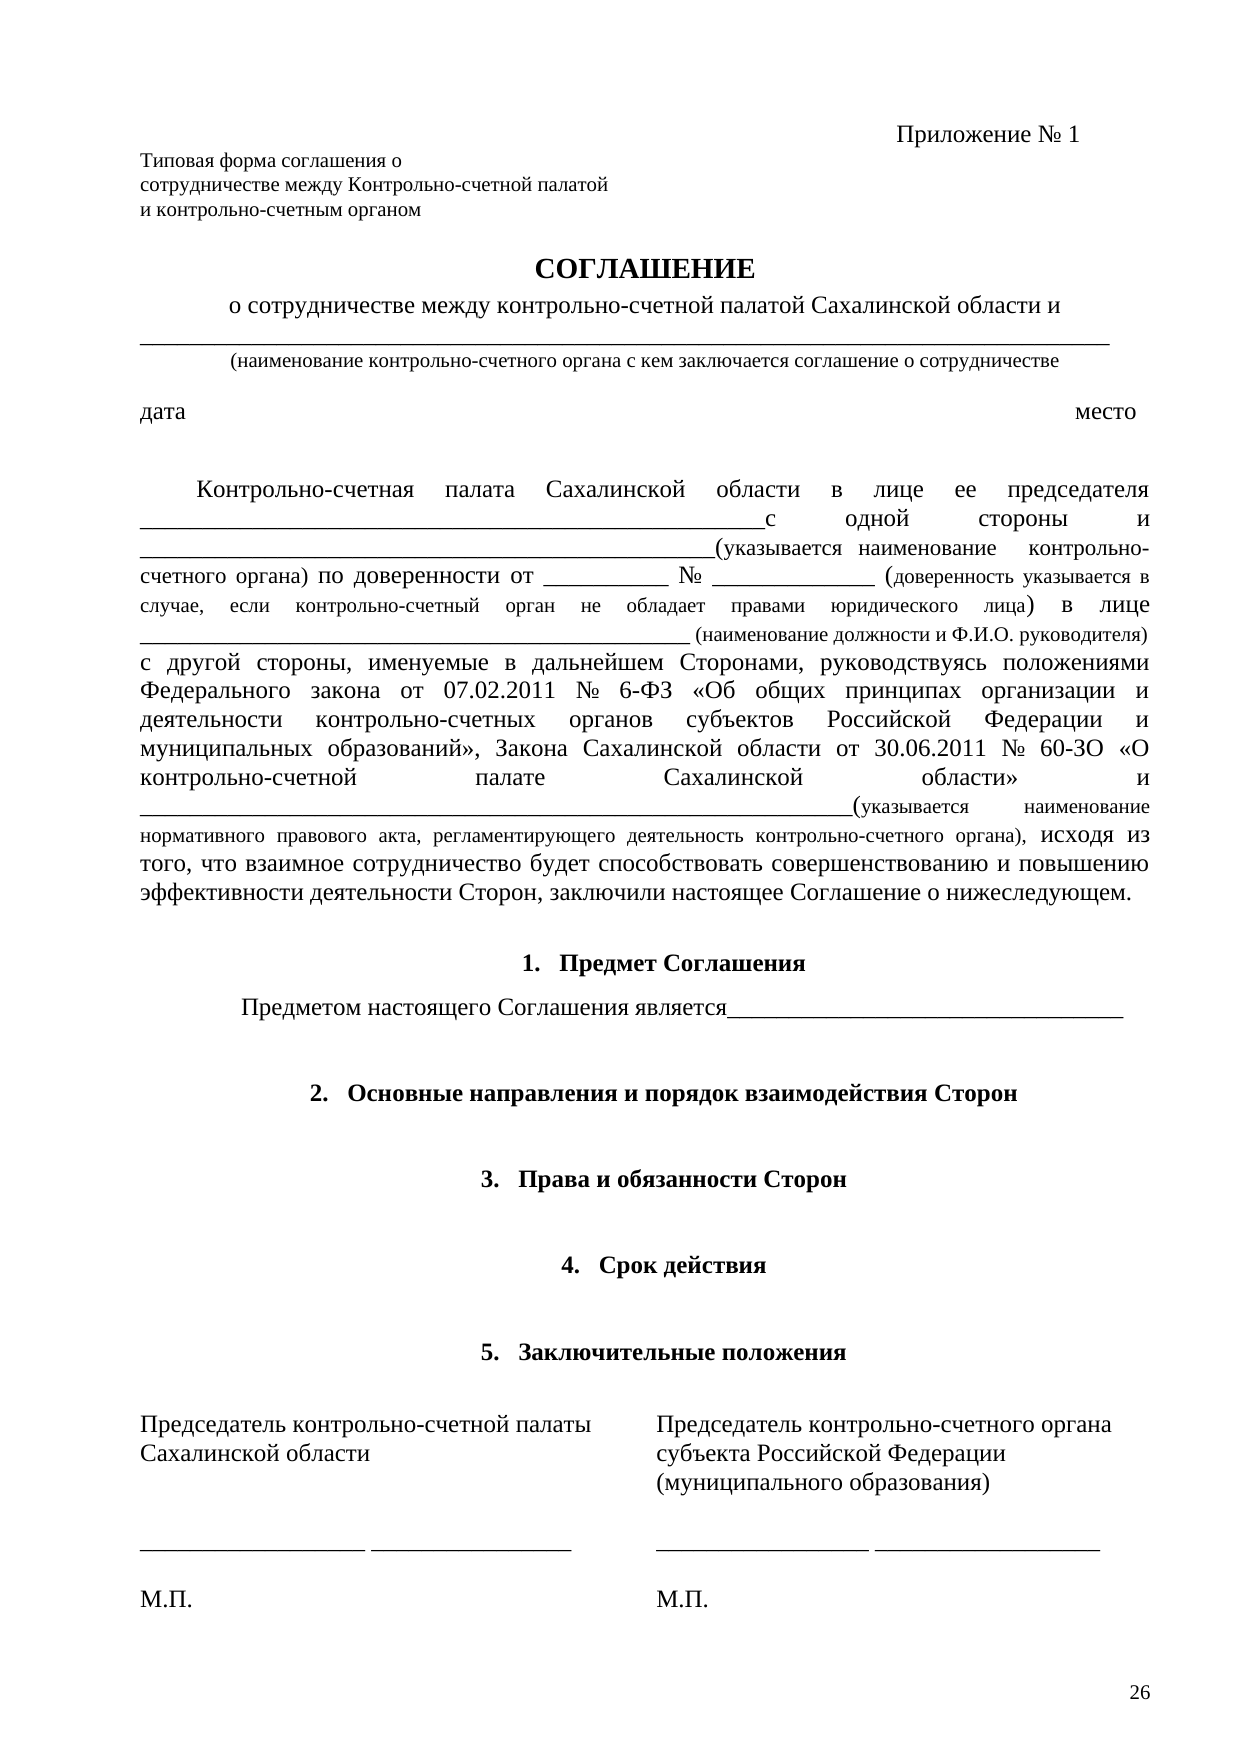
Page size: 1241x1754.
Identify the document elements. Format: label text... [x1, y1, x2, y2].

text (наименование контрольно-счетного органа с кем заключается соглашение о сотрудничестве [140, 348, 1150, 372]
text Приложение № 1 [140, 119, 1150, 148]
table_header Председатель контрольно-счетной палаты Сахалинской области __________________ ________________ М.П. [129, 1409, 645, 1613]
text сотрудничестве между Контрольно-счетной палатой и контрольно-счетным органом [140, 172, 619, 221]
list Предмет Соглашения [177, 948, 1150, 977]
list Срок действия [177, 1250, 1150, 1279]
text о сотрудничестве между контрольно-счетной палатой Сахалинской области и [140, 291, 1150, 319]
list Заключительные положения [177, 1337, 1150, 1365]
text дата место [140, 396, 1150, 425]
list Основные направления и порядок взаимодействия Сторон [177, 1078, 1150, 1107]
text Контрольно-счетная палата Сахалинской области в лице ее председателя __________________________________________________с одной стороны и ______________________________________________(указывается наименование контрольно-счетного органа) по доверенности от __________ № _____________ (доверенность указывается в случае, если контрольно-счетный орган не обладает правами юридического лица) в лице ____________________________________________ (наименование должности и Ф.И.О. руководителя) [140, 474, 1150, 647]
table_header Председатель контрольно-счетного органа субъекта Российской Федерации (муниципального образования) _________________ __________________ М.П. [645, 1409, 1161, 1613]
text Предметом настоящего Соглашения является [140, 992, 1150, 1020]
text _______ [140, 319, 1150, 348]
text Типовая форма соглашения о [140, 148, 1150, 172]
text с другой стороны, именуемые в дальнейшем Сторонами, руководствуясь положениями Федерального закона от 07.02.2011 № 6-ФЗ «Об общих принципах организации и деятельности контрольно-счетных органов субъектов Российской Федерации и муниципальных образований», Закона Сахалинской области от 30.06.2011 № 60-ЗО «О контрольно-счетной палате Сахалинской области» и _________________________________________________________(указывается наименование нормативного правового акта, регламентирующего деятельность контрольно-счетного органа), исходя из того, что взаимное сотрудничество будет способствовать совершенствованию и повышению эффективности деятельности Сторон, заключили настоящее Соглашение о нижеследующем. [140, 647, 1150, 905]
list Права и обязанности Сторон [177, 1164, 1150, 1193]
text СОГЛАШЕНИЕ [140, 251, 1150, 284]
